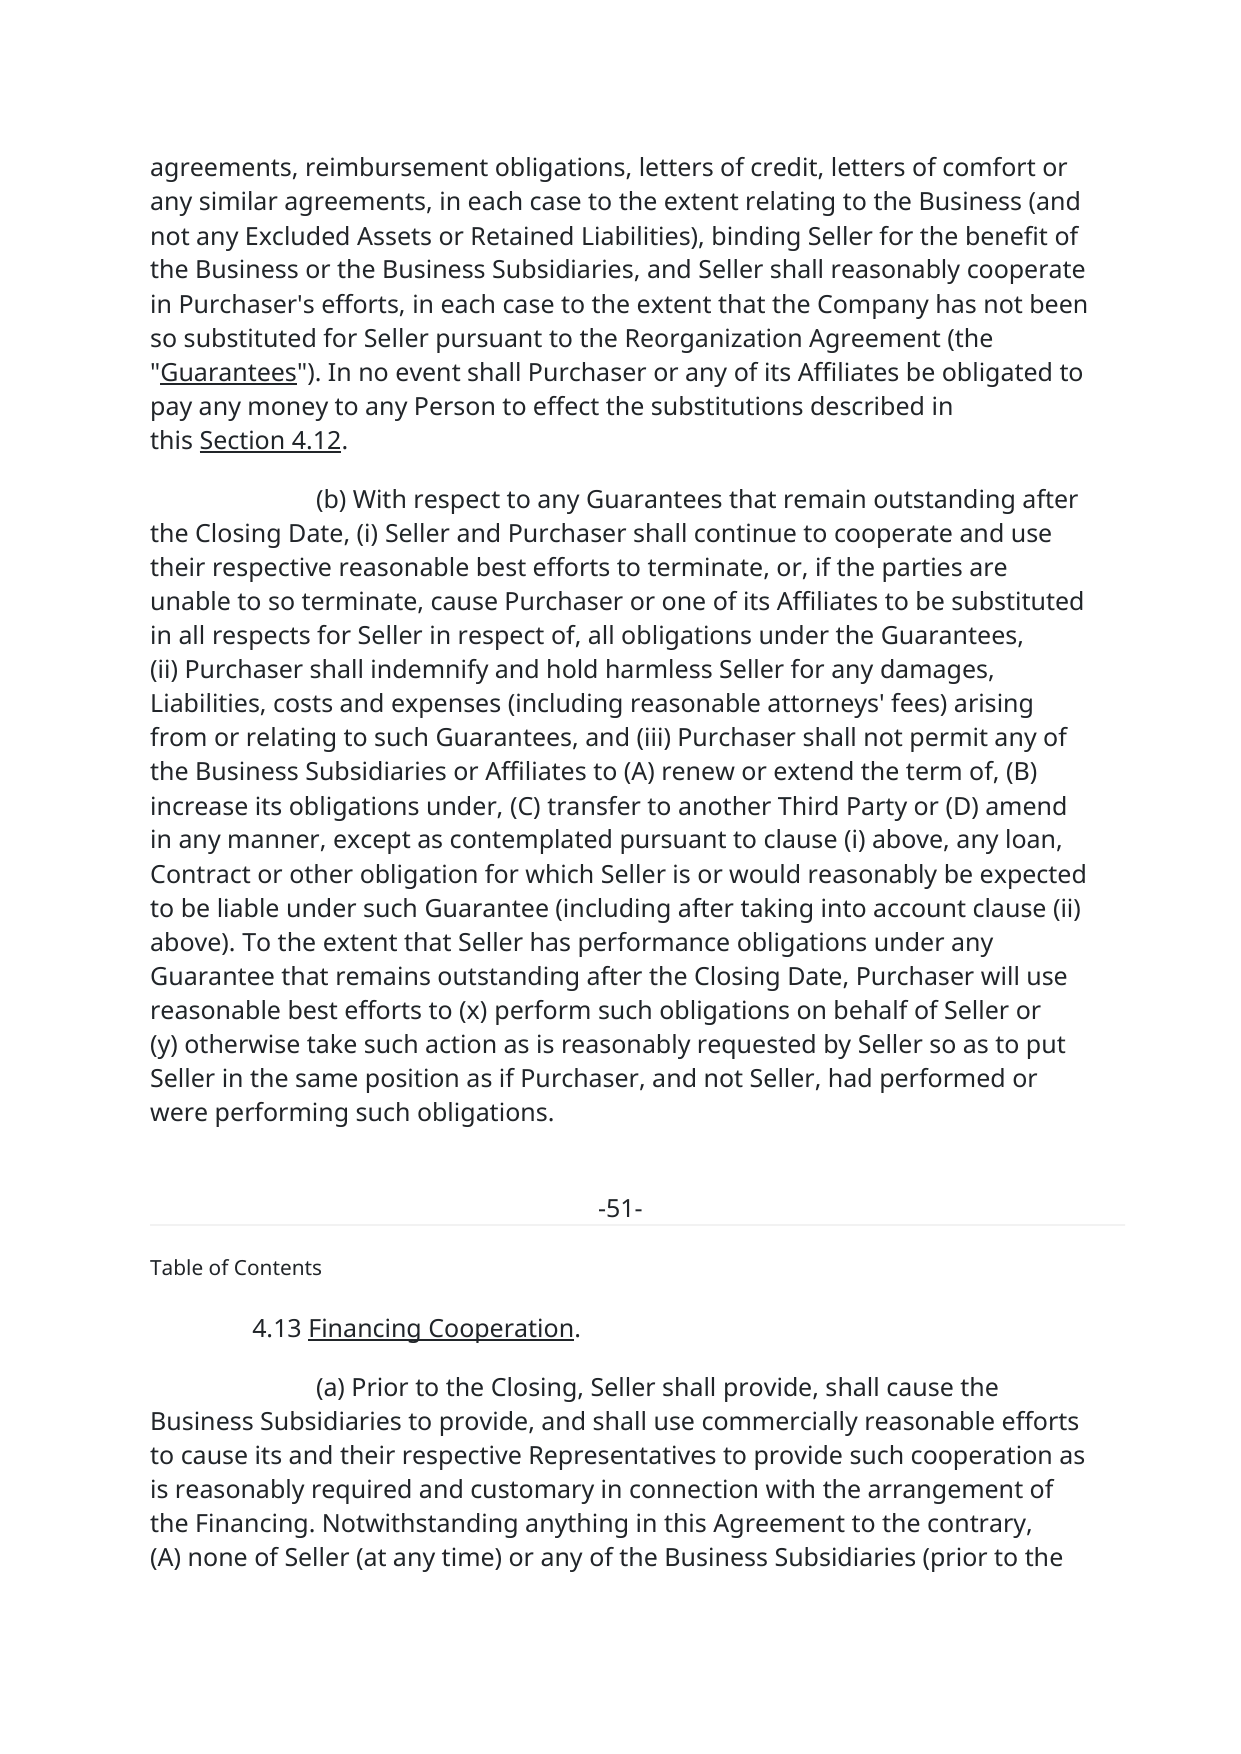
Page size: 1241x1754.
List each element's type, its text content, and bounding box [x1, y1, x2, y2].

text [150, 150, 1090, 457]
text Table of Contents [150, 1253, 1090, 1281]
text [150, 1369, 1090, 1574]
text 4.13 Financing Cooperation. [150, 1311, 1090, 1344]
text (b) With respect to any Guarantees that remain outstanding after the Closing Date, (i) Seller and Purchaser shall continue to cooperate and use their respective reasonable best efforts to terminate, or, if the parties are unable to so terminate, cause Purchaser or one of its Affiliates to be substituted in all respects for Seller in respect of, all obligations under the Guarantees, (ii) Purchaser shall indemnify and hold harmless Seller for any damages, Liabilities, costs and expenses (including reasonable attorneys' fees) arising from or relating to such Guarantees, and (iii) Purchaser shall not permit any of the Business Subsidiaries or Affiliates to (A) renew or extend the term of, (B) increase its obligations under, (C) transfer to another Third Party or (D) amend in any manner, except as contemplated pursuant to clause (i) above, any loan, Contract or other obligation for which Seller is or would reasonably be expected to be liable under such Guarantee (including after taking into account clause (ii) above). To the extent that Seller has performance obligations under any Guarantee that remains outstanding after the Closing Date, Purchaser will use reasonable best efforts to (x) perform such obligations on behalf of Seller or (y) otherwise take such action as is reasonably requested by Seller so as to put Seller in the same position as if Purchaser, and not Seller, had performed or were performing such obligations. [150, 482, 1090, 1129]
text -51- [150, 1191, 1090, 1224]
